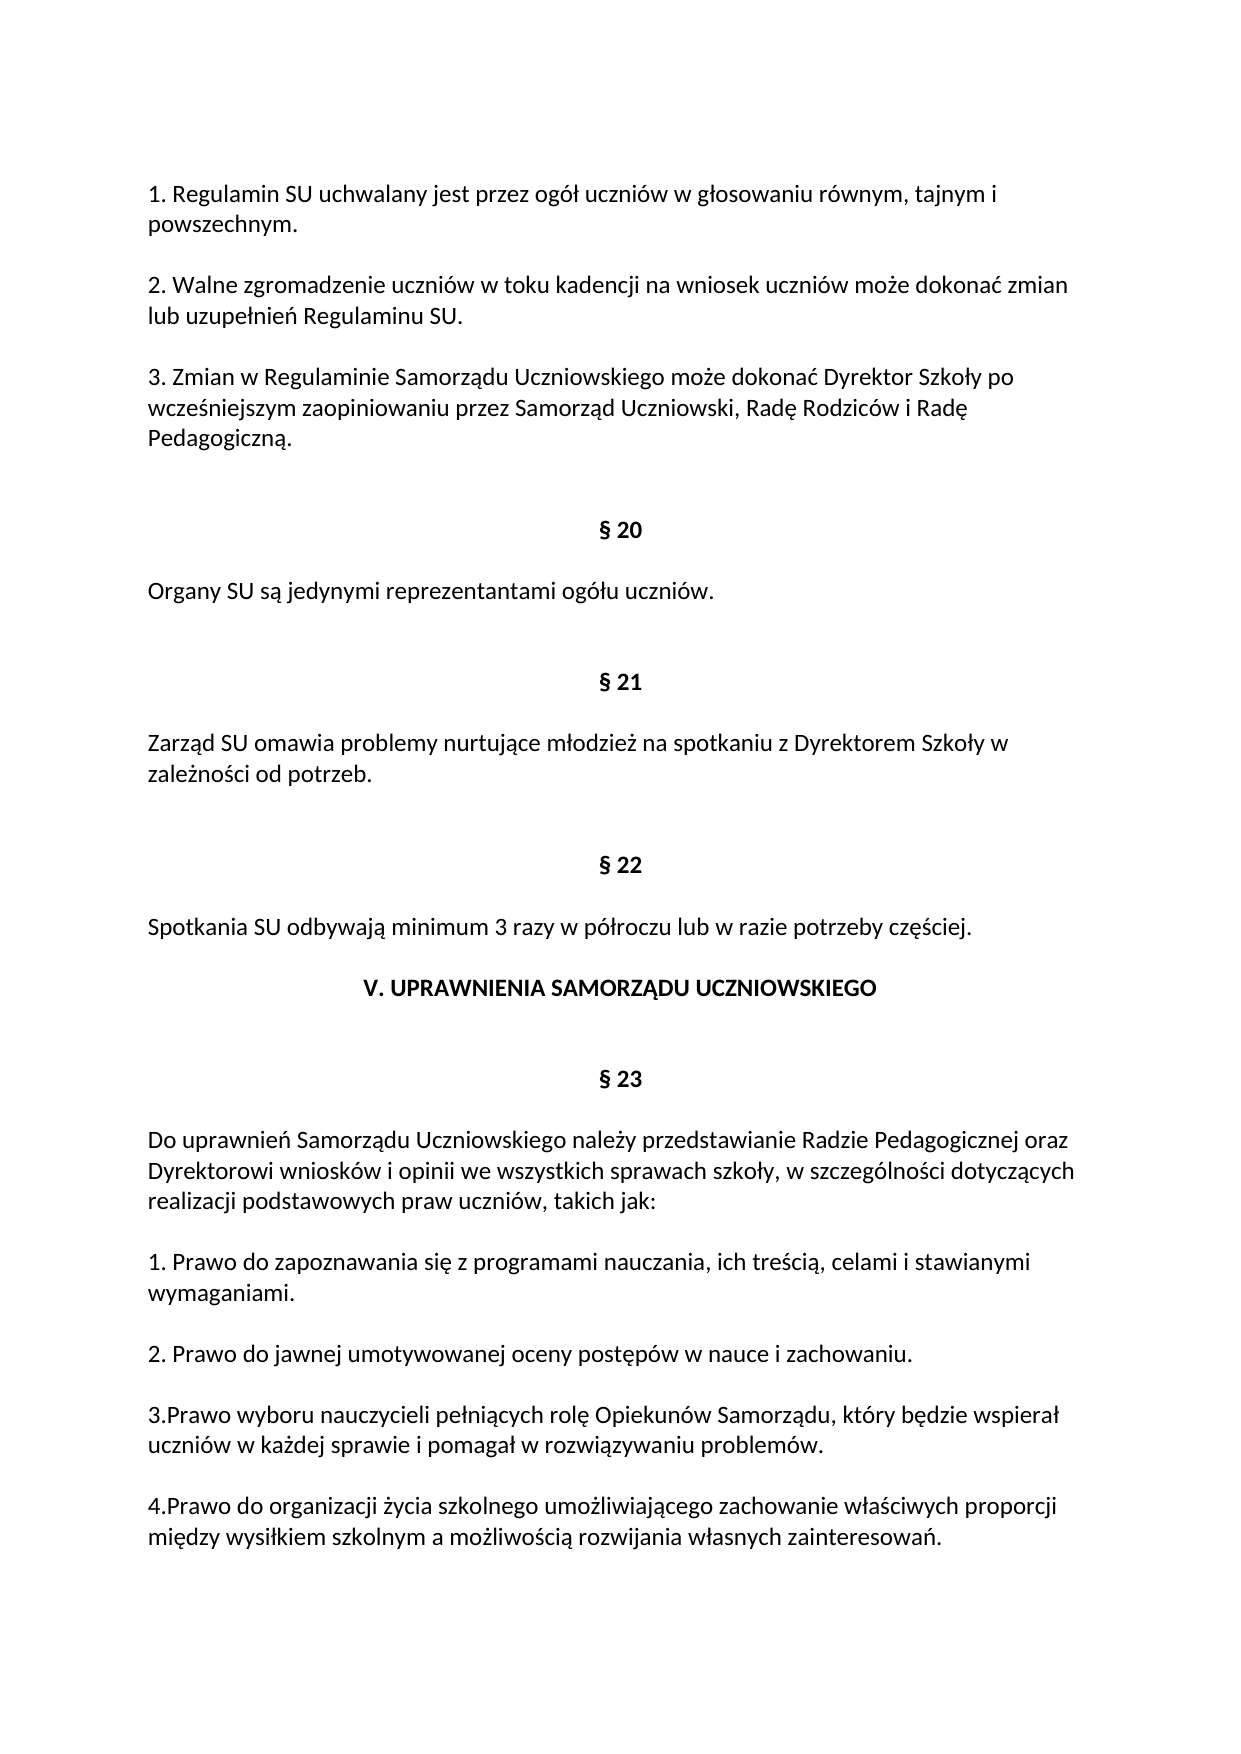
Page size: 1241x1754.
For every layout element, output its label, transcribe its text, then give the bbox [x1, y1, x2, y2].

text § 20 [148, 514, 1093, 544]
text Do uprawnień Samorządu Uczniowskiego należy przedstawianie Radzie Pedagogicznej oraz Dyrektorowi wniosków i opinii we wszystkich sprawach szkoły, w szczególności dotyczących realizacji podstawowych praw uczniów, takich jak: 1. Prawo do zapoznawania się z programami nauczania, ich treścią, celami i stawianymi wymaganiami. 2. Prawo do jawnej umotywowanej oceny postępów w nauce i zachowaniu. [148, 1094, 1093, 1368]
text § 21 [148, 666, 1093, 697]
text V. UPRAWNIENIA SAMORZĄDU UCZNIOWSKIEGO [148, 972, 1093, 1002]
text § 23 [148, 1063, 1093, 1094]
text Spotkania SU odbywają minimum 3 razy w półroczu lub w razie potrzeby częściej. [148, 880, 1093, 941]
text Organy SU są jedynymi reprezentantami ogółu uczniów. [148, 544, 1093, 666]
text 1. Regulamin SU uchwalany jest przez ogół uczniów w głosowaniu równym, tajnym i powszechnym. 2. Walne zgromadzenie uczniów w toku kadencji na wniosek uczniów może dokonać zmian lub uzupełnień Regulaminu SU. 3. Zmian w Regulaminie Samorządu Uczniowskiego może dokonać Dyrektor Szkoły po wcześniejszym zaopiniowaniu przez Samorząd Uczniowski, Radę Rodziców i Radę Pedagogiczną. [148, 148, 1093, 514]
text Zarząd SU omawia problemy nurtujące młodzież na spotkaniu z Dyrektorem Szkoły w zależności od potrzeb. [148, 697, 1093, 849]
text § 22 [148, 849, 1093, 880]
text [148, 1399, 1093, 1582]
